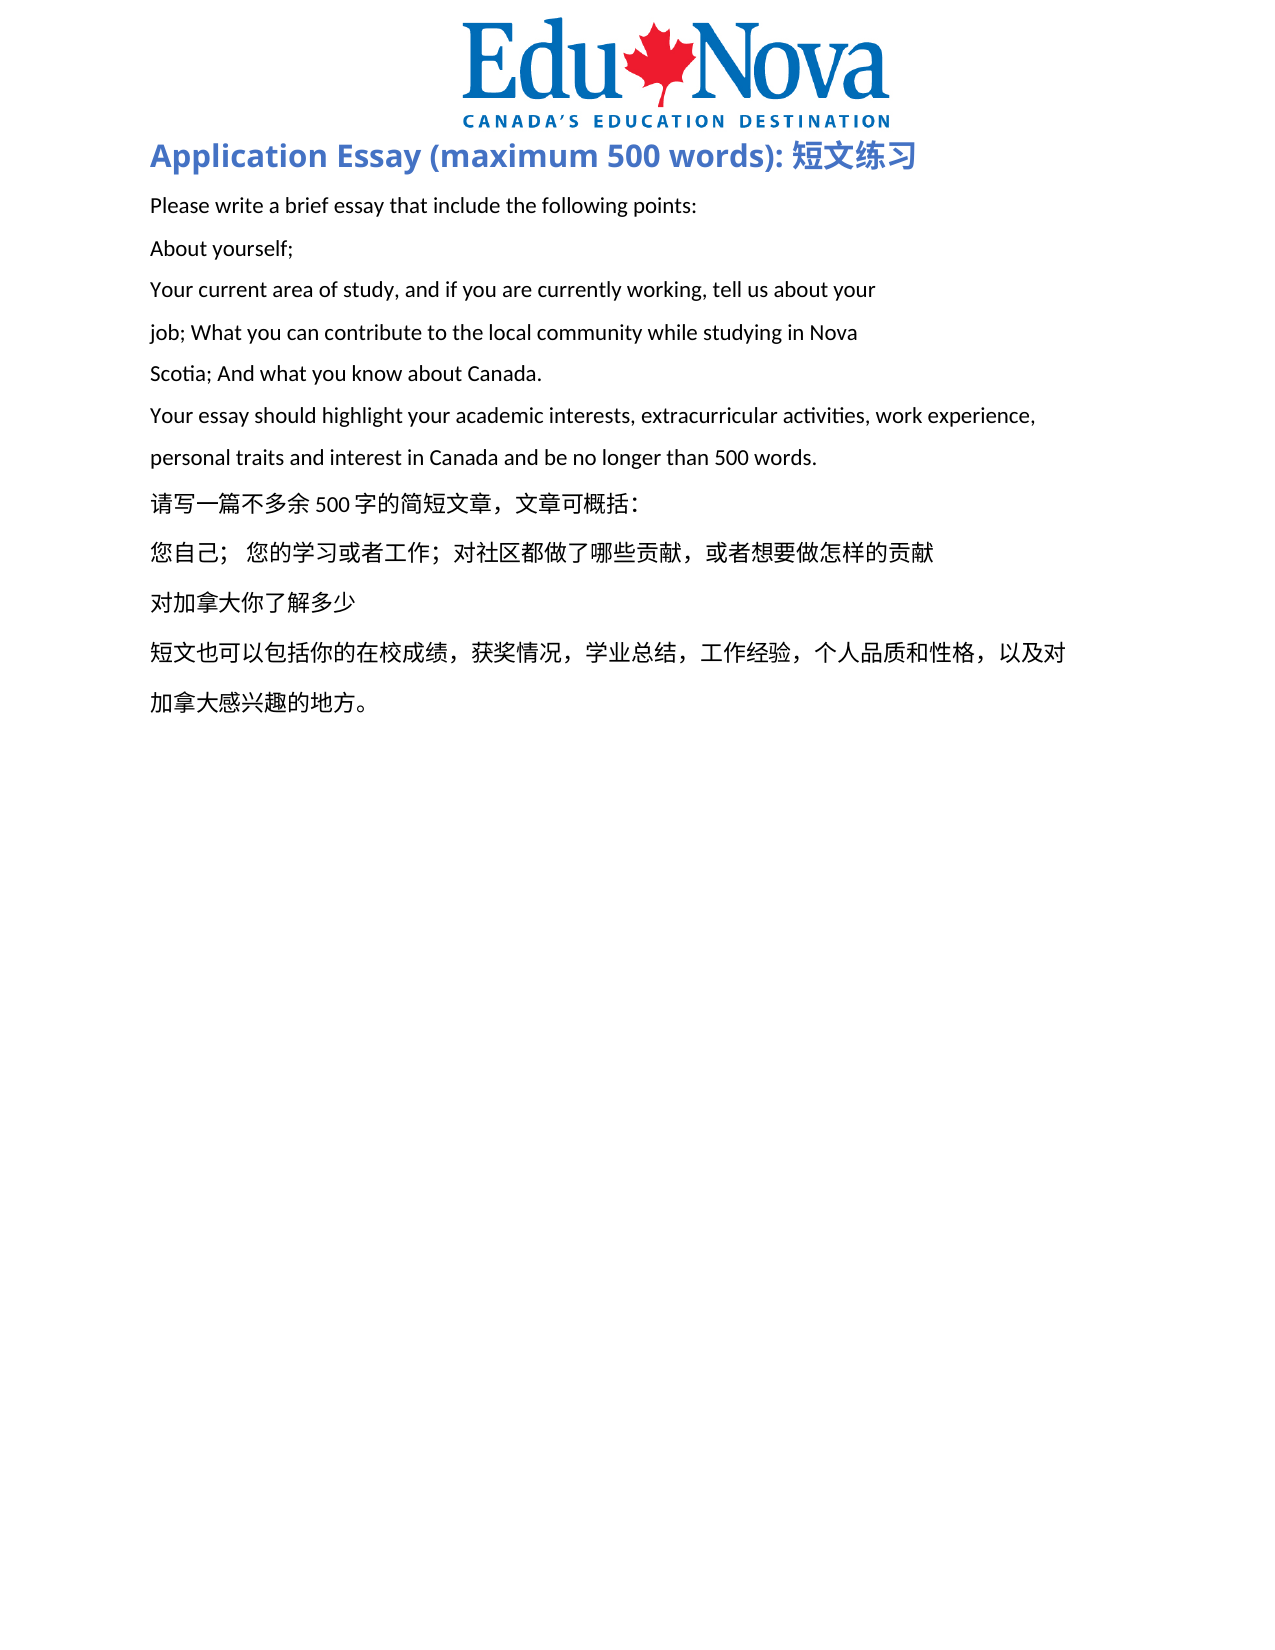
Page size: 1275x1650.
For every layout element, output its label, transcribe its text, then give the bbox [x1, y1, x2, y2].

text Your current area of study, and if you are currently working, tell us about your job; What you can contribute to the local community while studying in Nova Scotia; And what you know about Canada. [150, 276, 888, 388]
text 对加拿大你了解多少 [150, 585, 1078, 618]
picture [462, 17, 894, 131]
subtitle Application Essay (maximum 500 words): 短文练习 [139, 131, 1127, 177]
text Your essay should highlight your academic interests, extracurricular activities, work experience, personal traits and interest in Canada and be no longer than 500 words. [150, 402, 1078, 472]
text 请写一篇不多余500字的简短文章，文章可概括： [150, 486, 1078, 519]
text 您自己； 您的学习或者工作；对社区都做了哪些贡献，或者想要做怎样的贡献 [150, 535, 1078, 568]
text Please write a brief essay that include the following points: About yourself; [150, 192, 718, 262]
text 短文也可以包括你的在校成绩，获奖情况，学业总结，工作经验，个人品质和性格，以及对加拿大感兴趣的地方。 [150, 635, 1078, 718]
